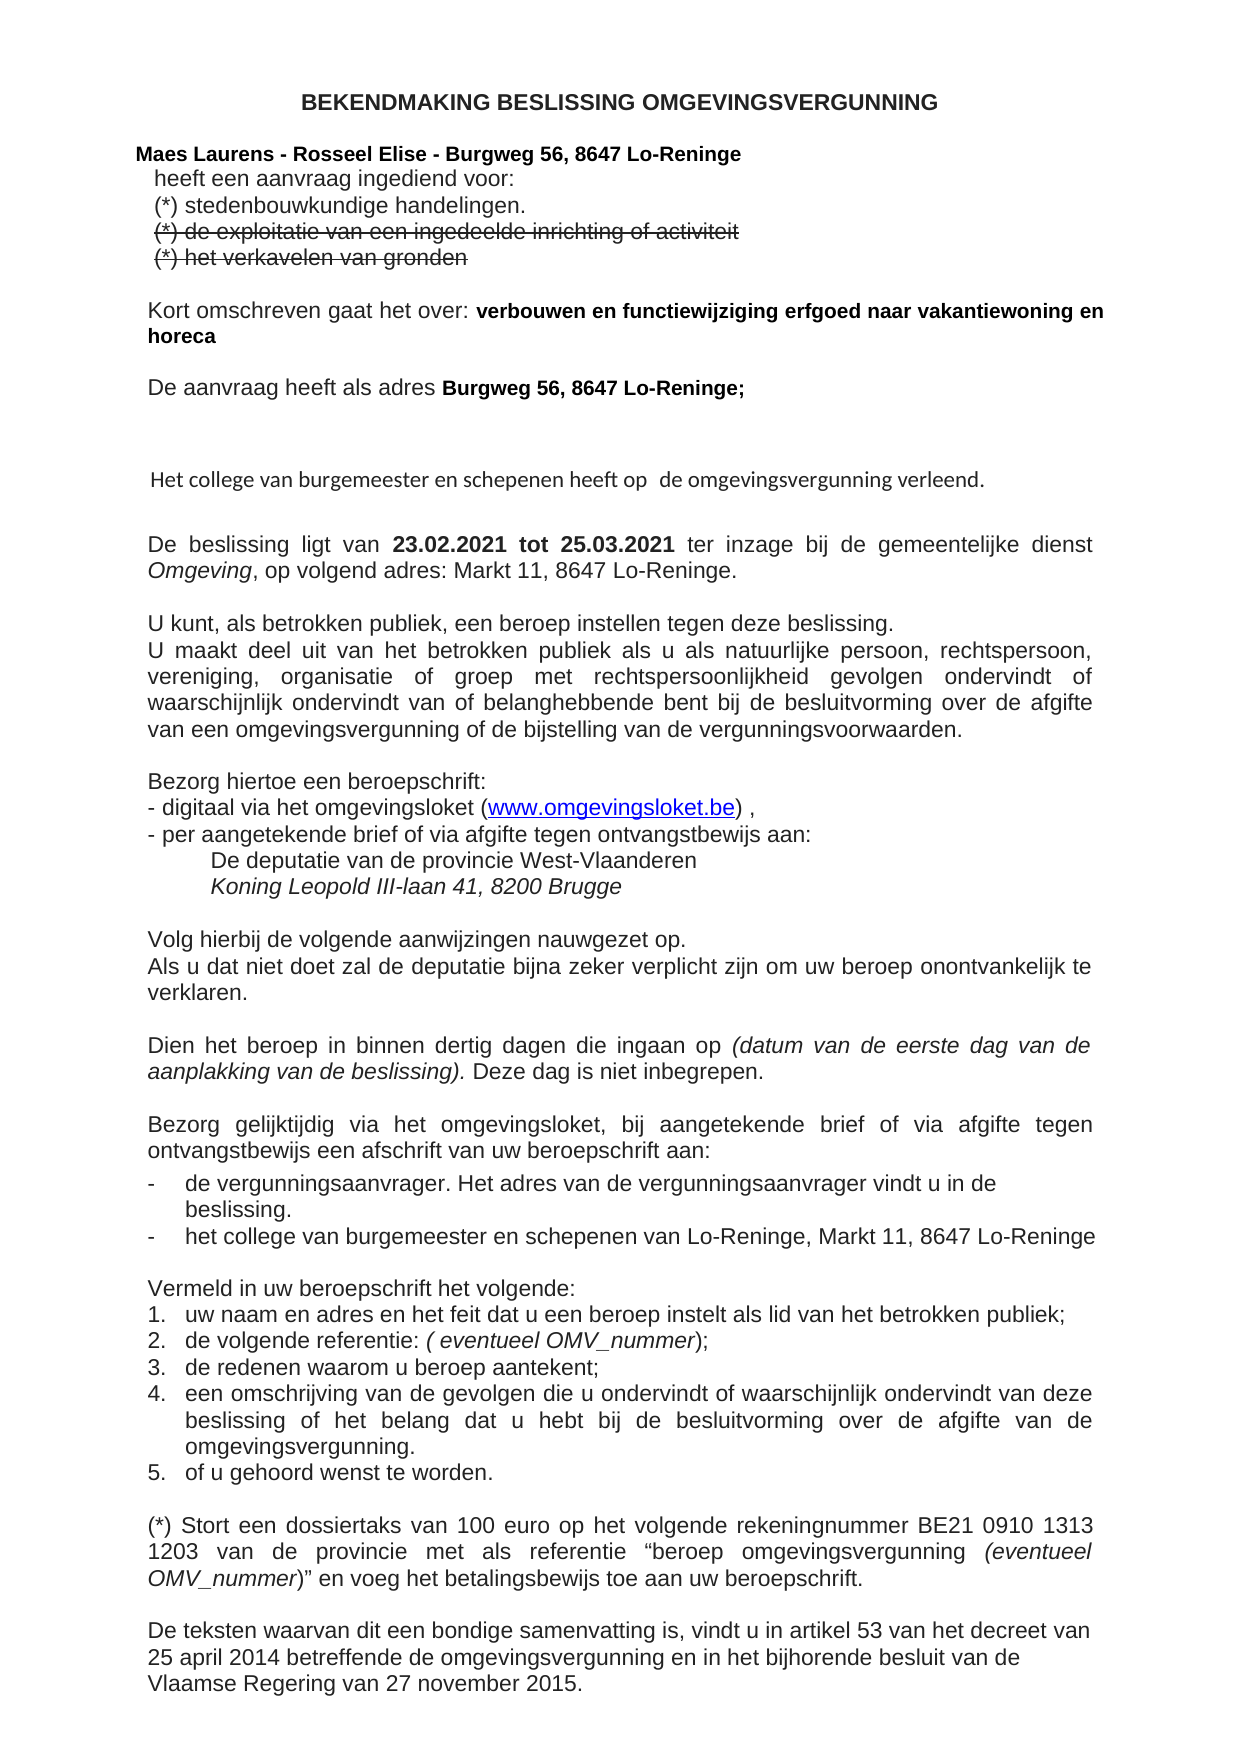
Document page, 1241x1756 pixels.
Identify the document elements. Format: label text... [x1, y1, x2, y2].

text De aanvraag heeft als adres Burgweg 56, 8647 Lo-Reninge; [147, 374, 978, 400]
text (*) Stort een dossiertaks van 100 euro op het volgende rekeningnummer BE21 0910 1313 1203 van de provincie met als referentie “beroep omgevingsvergunning (eventueel OMV_nummer)” en voeg het betalingsbewijs toe aan uw beroepschrift. [147, 1512, 1093, 1591]
text U kunt, als betrokken publiek, een beroep instellen tegen deze beslissing. [147, 610, 1105, 637]
text 25 april 2014 betreffende de omgevingsvergunning en in het bijhorende besluit van de Vlaamse Regering van 27 november 2015. [147, 1644, 1105, 1696]
list het college van burgemeester en schepenen van Lo-Reninge, Markt 11, 8647 Lo-Reninge [147, 1222, 1105, 1250]
text De teksten waarvan dit een bondige samenvatting is, vindt u in artikel 53 van het decreet van [147, 1617, 1105, 1644]
text Het college van burgemeester en schepenen heeft op de omgevingsvergunning verleend. [150, 465, 1105, 493]
list uw naam en adres en het feit dat u een beroep instelt als lid van het betrokken publiek; [147, 1301, 1105, 1328]
text De deputatie van de provincie West-Vlaanderen [147, 847, 1105, 874]
text (*) stedenbouwkundige handelingen. [147, 192, 1093, 218]
text Vermeld in uw beroepschrift het volgende: [147, 1275, 1105, 1301]
text De beslissing ligt van 23.02.2021 tot 25.03.2021 ter inzage bij de gemeentelijke dienst Omgeving, op volgend adres: Markt 11, 8647 Lo-Reninge. [147, 531, 1093, 584]
list digitaal via het omgevingsloket (www.omgevingsloket.be) , [147, 795, 1105, 821]
list de volgende referentie: ( eventueel OMV_nummer); [147, 1328, 1105, 1354]
list de vergunningsaanvrager. Het adres van de vergunningsaanvrager vindt u in de beslissing. [147, 1170, 1093, 1222]
text Bezorg hiertoe een beroepschrift: [147, 768, 1105, 795]
text Kort omschreven gaat het over: verbouwen en functiewijziging erfgoed naar vakantiewoning en horeca [147, 297, 1105, 347]
text Maes Laurens - Rosseel Elise - Burgweg 56, 8647 Lo-Reninge [135, 141, 1105, 165]
text Dien het beroep in binnen dertig dagen die ingaan op (datum van de eerste dag van de aanplakking van de beslissing). Deze dag is niet inbegrepen. [147, 1032, 1093, 1084]
text Volg hierbij de volgende aanwijzingen nauwgezet op. [147, 926, 1105, 953]
text Koning Leopold III-laan 41, 8200 Brugge [210, 874, 1105, 900]
list de redenen waarom u beroep aantekent; [147, 1354, 1105, 1380]
text (*) de exploitatie van een ingedeelde inrichting of activiteit [147, 218, 1093, 244]
text (*) het verkavelen van gronden [147, 244, 1093, 271]
text U maakt deel uit van het betrokken publiek als u als natuurlijke persoon, rechtspersoon, vereniging, organisatie of groep met rechtspersoonlijkheid gevolgen ondervindt of waarschijnlijk ondervindt van of belanghebbende bent bij de besluitvorming over de afgifte van een omgevingsvergunning of de bijstelling van de vergunningsvoorwaarden. [147, 637, 1093, 742]
list per aangetekende brief of via afgifte tegen ontvangstbewijs aan: [147, 821, 1105, 847]
text Als u dat niet doet zal de deputatie bijna zeker verplicht zijn om uw beroep onontvankelijk te verklaren. [147, 953, 1093, 1005]
text BEKENDMAKING BESLISSING OMGEVINGSVERGUNNING [301, 89, 1105, 115]
list een omschrijving van de gevolgen die u ondervindt of waarschijnlijk ondervindt van deze beslissing of het belang dat u hebt bij de besluitvorming over de afgifte van de omgevingsvergunning. [147, 1380, 1093, 1459]
text Bezorg gelijktijdig via het omgevingsloket, bij aangetekende brief of via afgifte tegen ontvangstbewijs een afschrift van uw beroepschrift aan: [147, 1111, 1093, 1163]
list of u gehoord wenst te worden. [147, 1459, 1105, 1486]
text heeft een aanvraag ingediend voor: [147, 165, 1093, 192]
